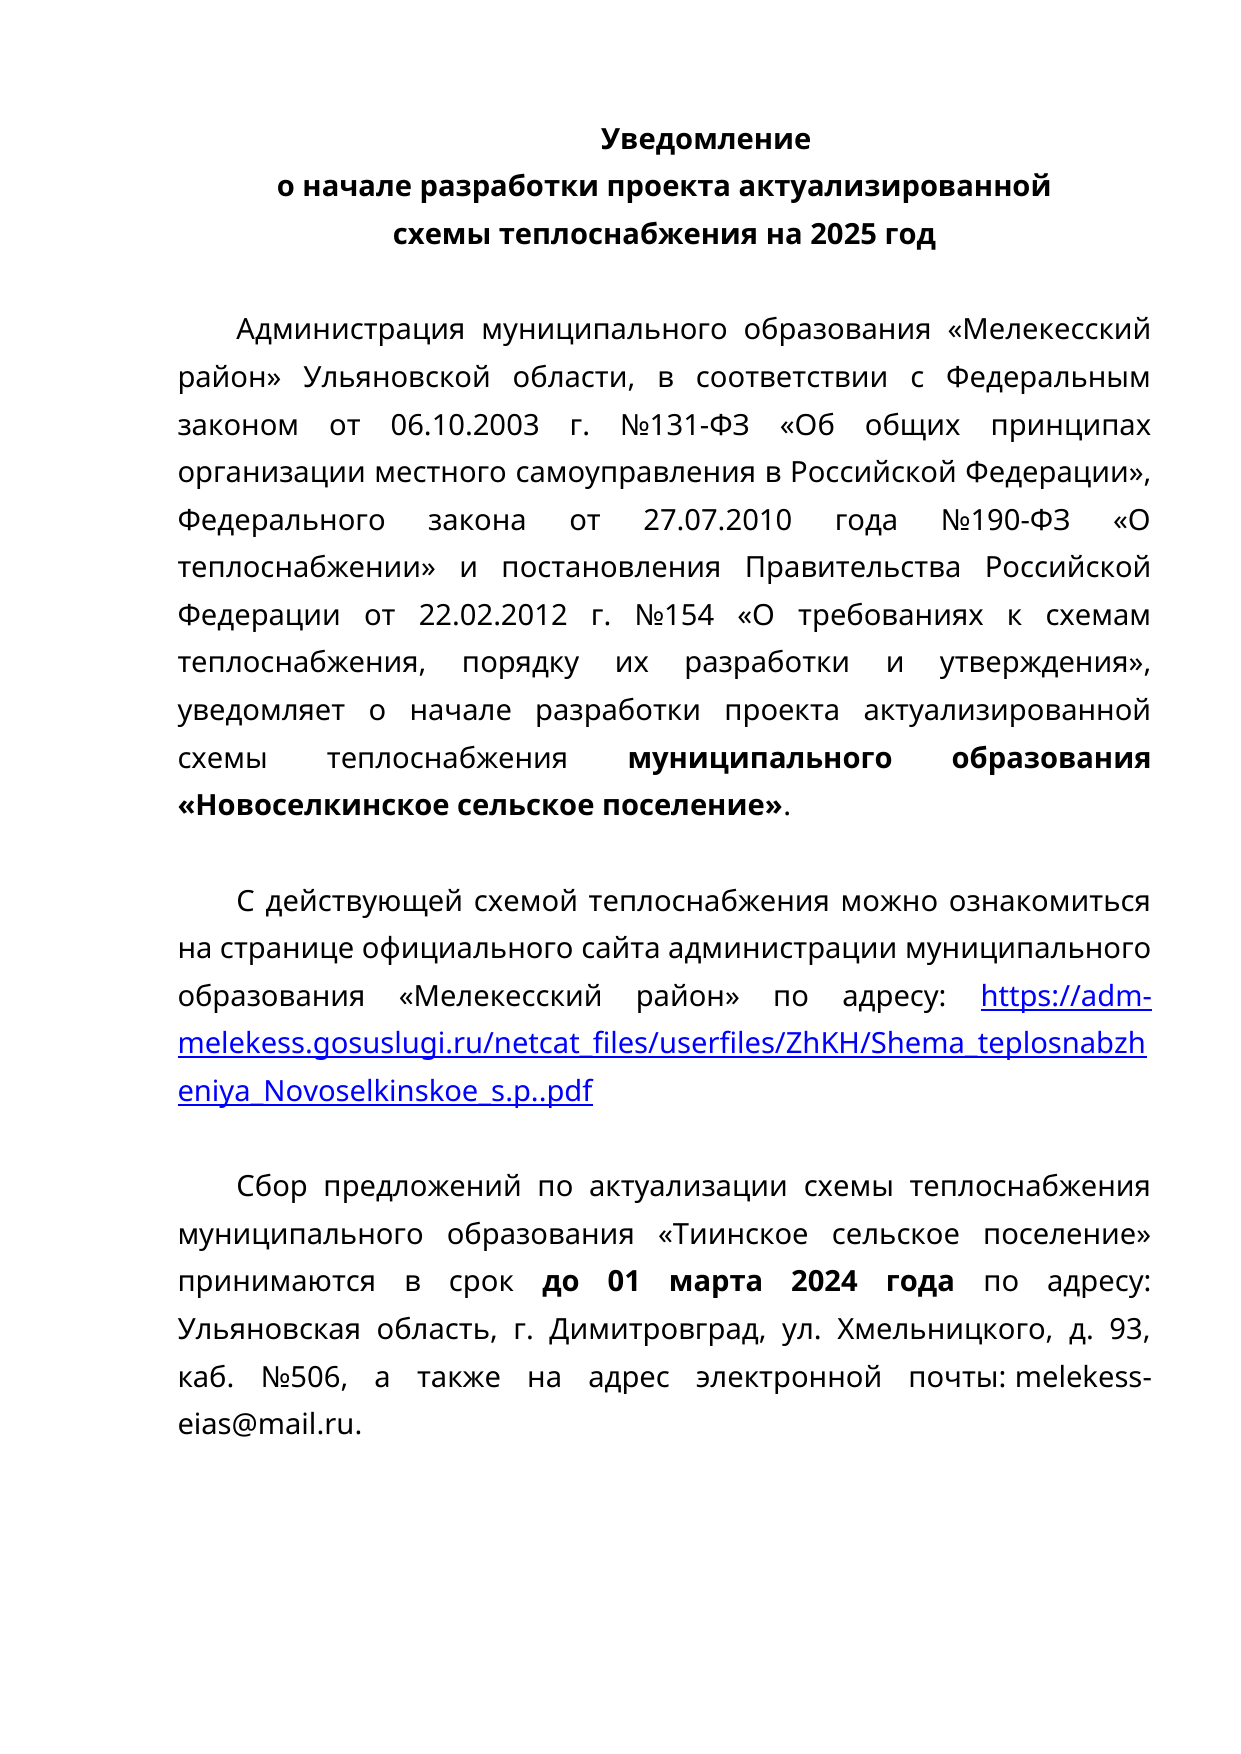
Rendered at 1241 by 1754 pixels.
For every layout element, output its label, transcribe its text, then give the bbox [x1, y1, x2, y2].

text Уведомление [177, 118, 1152, 158]
text схемы теплоснабжения на 2025 год [177, 213, 1152, 253]
text С действующей схемой теплоснабжения можно ознакомиться на странице официального сайта администрации муниципального образования «Мелекесский район» по адресу: https://adm-melekess.gosuslugi.ru/netcat_files/userfiles/ZhKH/Shema_teplosnabzheniya_Novoselkinskoe_s.p..pdf [177, 880, 1152, 1110]
text о начале разработки проекта актуализированной [177, 166, 1152, 205]
text Администрация муниципального образования «Мелекесский район» Ульяновской области, в соответствии с Федеральным законом от 06.10.2003 г. №131-ФЗ «Об общих принципах организации местного самоуправления в Российской Федерации», Федерального закона от 27.07.2010 года №190-ФЗ «О теплоснабжении» и постановления Правительства Российской Федерации от 22.02.2012 г. №154 «О требованиях к схемам теплоснабжения, порядку их разработки и утверждения», уведомляет о начале разработки проекта актуализированной схемы теплоснабжения муниципального образования «Новоселкинское сельское поселение». [177, 308, 1152, 824]
text Сбор предложений по актуализации схемы теплоснабжения муниципального образования «Тиинское сельское поселение» принимаются в срок до 01 марта 2024 года по адресу: Ульяновская область, г. Димитровград, ул. Хмельницкого, д. 93, каб. №506, а также на адрес электронной почты: melekess-eias@mail.ru. [177, 1165, 1152, 1443]
